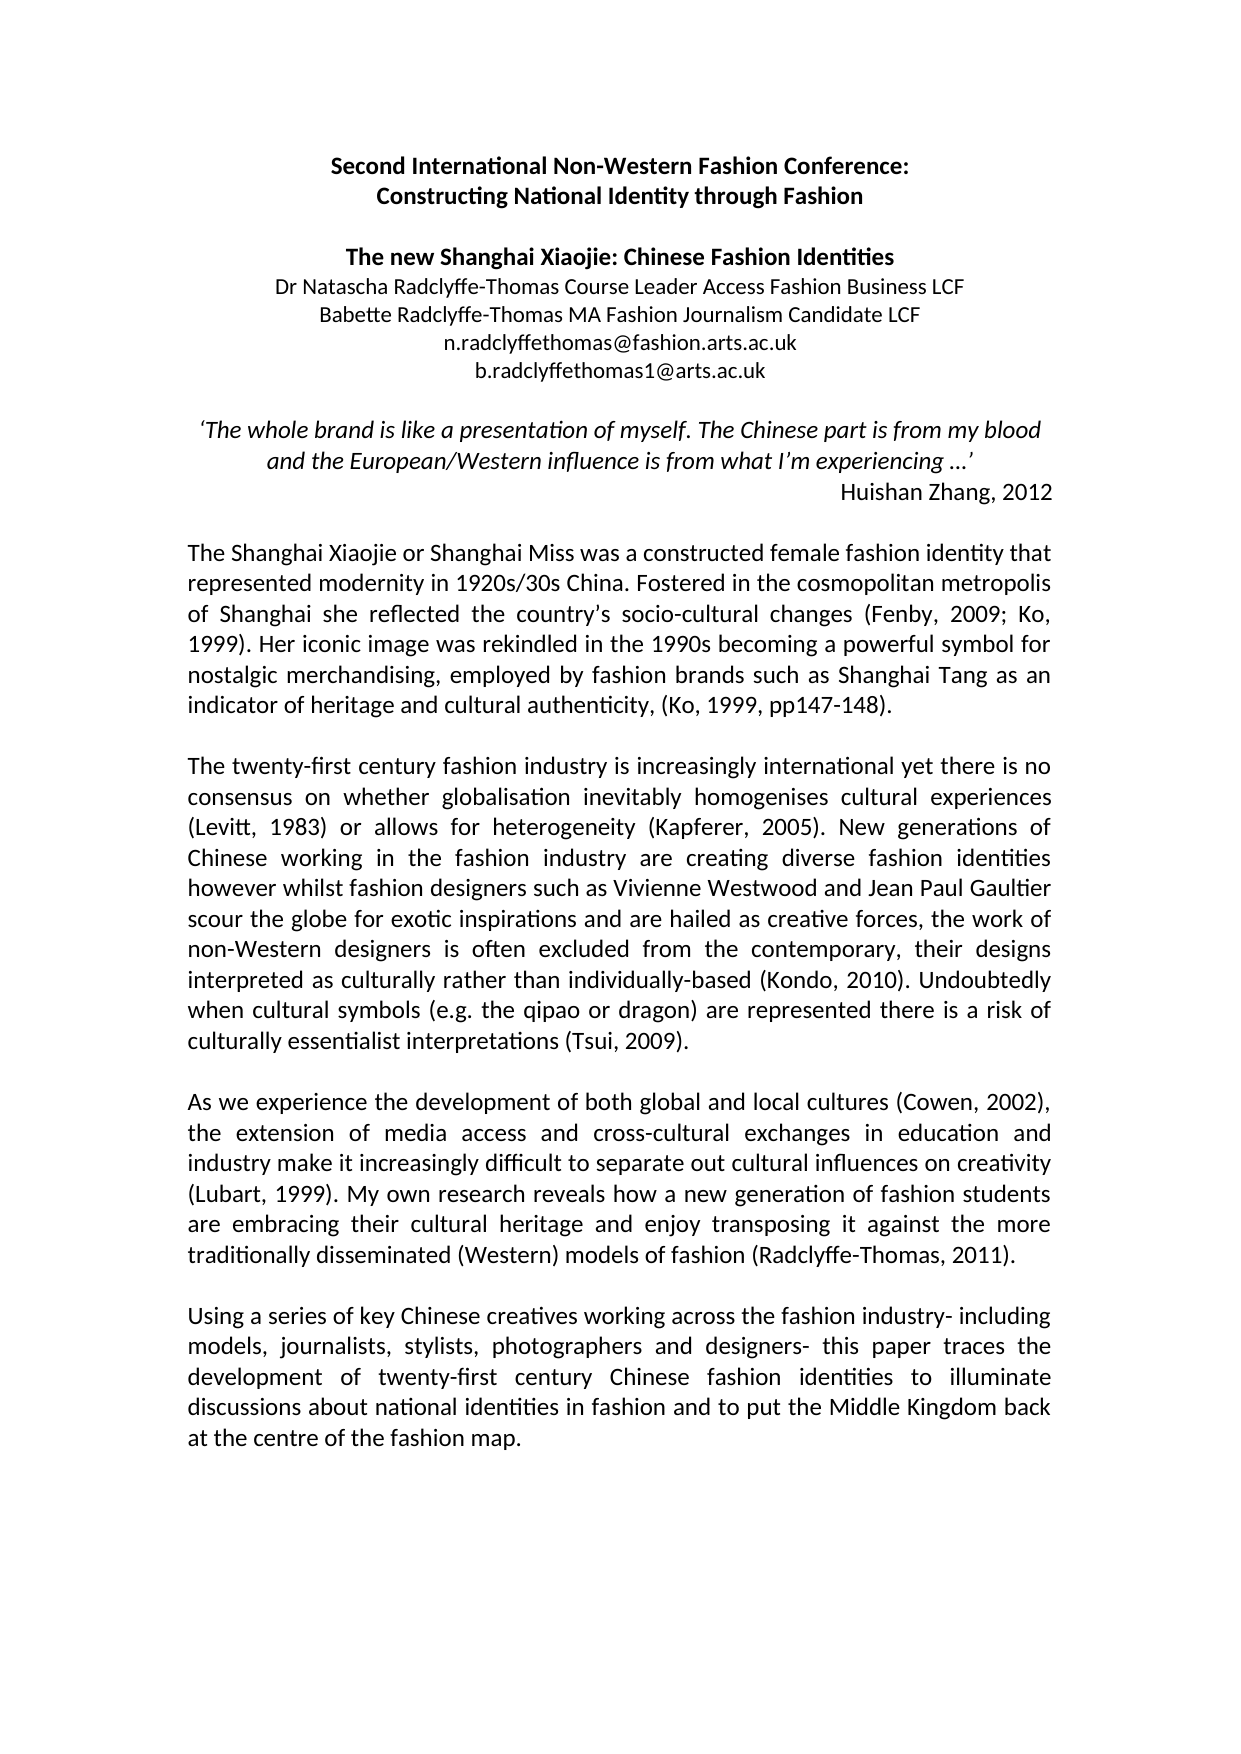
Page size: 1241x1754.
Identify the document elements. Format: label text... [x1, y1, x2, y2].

text The Shanghai Xiaojie or Shanghai Miss was a constructed female fashion identity that represented modernity in 1920s/30s China. Fostered in the cosmopolitan metropolis of Shanghai she reflected the country’s socio-cultural changes (Fenby, 2009; Ko, 1999). Her iconic image was rekindled in the 1990s becoming a powerful symbol for nostalgic merchandising, employed by fashion brands such as Shanghai Tang as an indicator of heritage and cultural authenticity, (Ko, 1999, pp147-148). [187, 537, 1053, 720]
text Second International Non-Western Fashion Conference: [187, 150, 1053, 181]
text Huishan Zhang, 2012 [187, 476, 1053, 506]
text Constructing National Identity through Fashion [187, 181, 1053, 211]
text Babette Radclyffe-Thomas MA Fashion Journalism Candidate LCF [187, 300, 1053, 328]
text b.radclyffethomas1@arts.ac.uk [187, 356, 1053, 384]
text The twenty-first century fashion industry is increasingly international yet there is no consensus on whether globalisation inevitably homogenises cultural experiences (Levitt, 1983) or allows for heterogeneity (Kapferer, 2005). New generations of Chinese working in the fashion industry are creating diverse fashion identities however whilst fashion designers such as Vivienne Westwood and Jean Paul Gaultier scour the globe for exotic inspirations and are hailed as creative forces, the work of non-Western designers is often excluded from the contemporary, their designs interpreted as culturally rather than individually-based (Kondo, 2010). Undoubtedly when cultural symbols (e.g. the qipao or dragon) are represented there is a risk of culturally essentialist interpretations (Tsui, 2009). [187, 750, 1053, 1056]
text Dr Natascha Radclyffe-Thomas Course Leader Access Fashion Business LCF [187, 272, 1053, 300]
text As we experience the development of both global and local cultures (Cowen, 2002), the extension of media access and cross-cultural exchanges in education and industry make it increasingly difficult to separate out cultural influences on creativity (Lubart, 1999). My own research reveals how a new generation of fashion students are embracing their cultural heritage and enjoy transposing it against the more traditionally disseminated (Western) models of fashion (Radclyffe-Thomas, 2011). [187, 1086, 1053, 1269]
text The new Shanghai Xiaojie: Chinese Fashion Identities [187, 242, 1053, 272]
text ‘The whole brand is like a presentation of myself. The Chinese part is from my blood and the European/Western influence is from what I’m experiencing …’ [187, 415, 1053, 476]
text Using a series of key Chinese creatives working across the fashion industry- including models, journalists, stylists, photographers and designers- this paper traces the development of twenty-first century Chinese fashion identities to illuminate discussions about national identities in fashion and to put the Middle Kingdom back at the centre of the fashion map. [187, 1300, 1053, 1452]
text n.radclyffethomas@fashion.arts.ac.uk [187, 328, 1053, 356]
